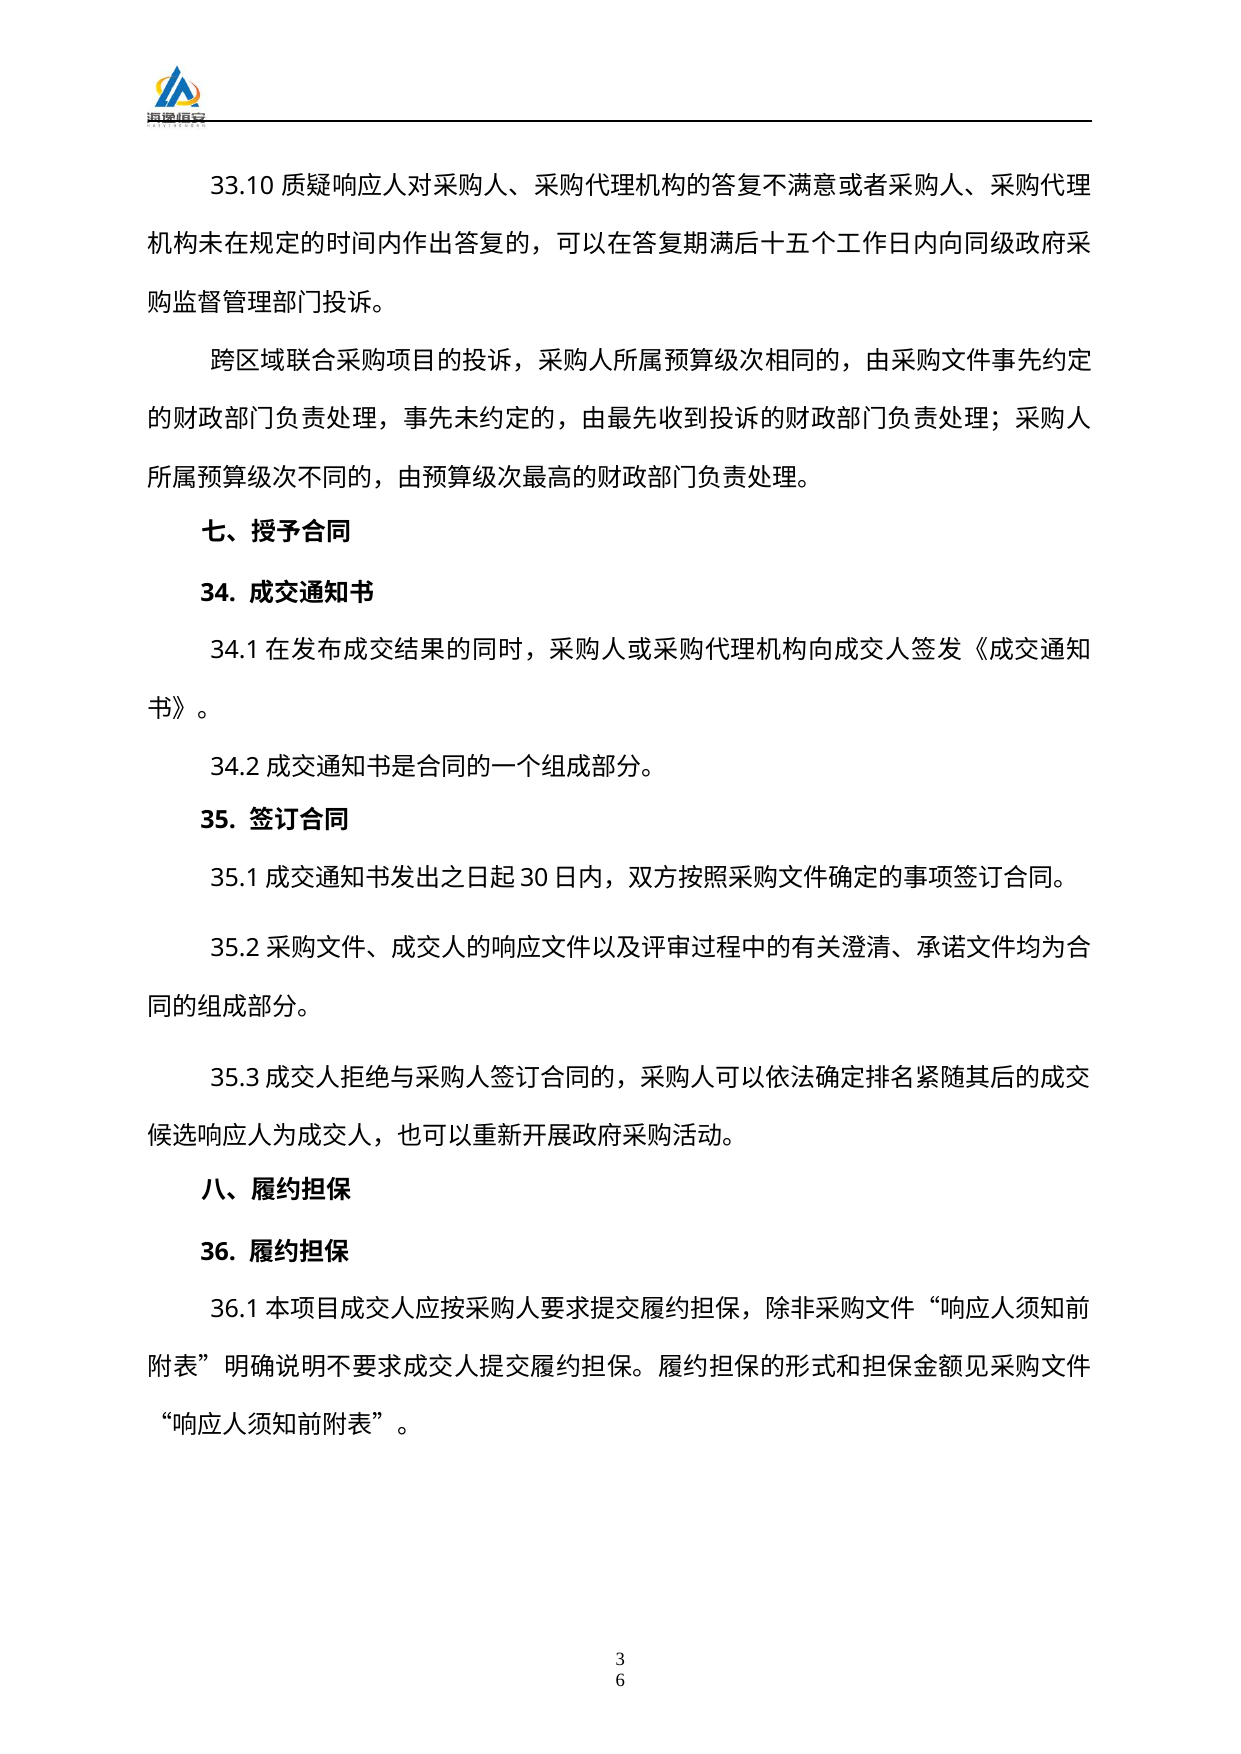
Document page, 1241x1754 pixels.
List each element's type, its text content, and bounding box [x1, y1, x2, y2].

text 36.1本项目成交人应按采购人要求提交履约担保，除非采购文件“响应人须知前附表”明确说明不要求成交人提交履约担保。履约担保的形式和担保金额见采购文件“响应人须知前附表”。 [148, 1271, 1092, 1446]
subtitle 八、履约担保 [148, 1168, 1092, 1206]
text 34.1在发布成交结果的同时，采购人或采购代理机构向成交人签发《成交通知书》。 [148, 612, 1092, 729]
subtitle 七、授予合同 [148, 510, 1092, 548]
subtitle 36. 履约担保 [148, 1218, 1092, 1271]
subtitle 34. 成交通知书 [148, 560, 1092, 612]
text 跨区域联合采购项目的投诉，采购人所属预算级次相同的，由采购文件事先约定的财政部门负责处理，事先未约定的，由最先收到投诉的财政部门负责处理；采购人所属预算级次不同的，由预算级次最高的财政部门负责处理。 [148, 323, 1092, 498]
text 34.2 成交通知书是合同的一个组成部分。 [148, 729, 1092, 787]
subtitle 35. 签订合同 [148, 787, 1092, 839]
text 35.2 采购文件、成交人的响应文件以及评审过程中的有关澄清、承诺文件均为合同的组成部分。 [148, 910, 1092, 1027]
text 33.10 质疑响应人对采购人、采购代理机构的答复不满意或者采购人、采购代理机构未在规定的时间内作出答复的，可以在答复期满后十五个工作日内向同级政府采购监督管理部门投诉。 [148, 148, 1092, 323]
text 35.3成交人拒绝与采购人签订合同的，采购人可以依法确定排名紧随其后的成交候选响应人为成交人，也可以重新开展政府采购活动。 [148, 1039, 1092, 1156]
picture [143, 62, 210, 133]
text 35.1成交通知书发出之日起30日内，双方按照采购文件确定的事项签订合同。 [148, 839, 1092, 898]
